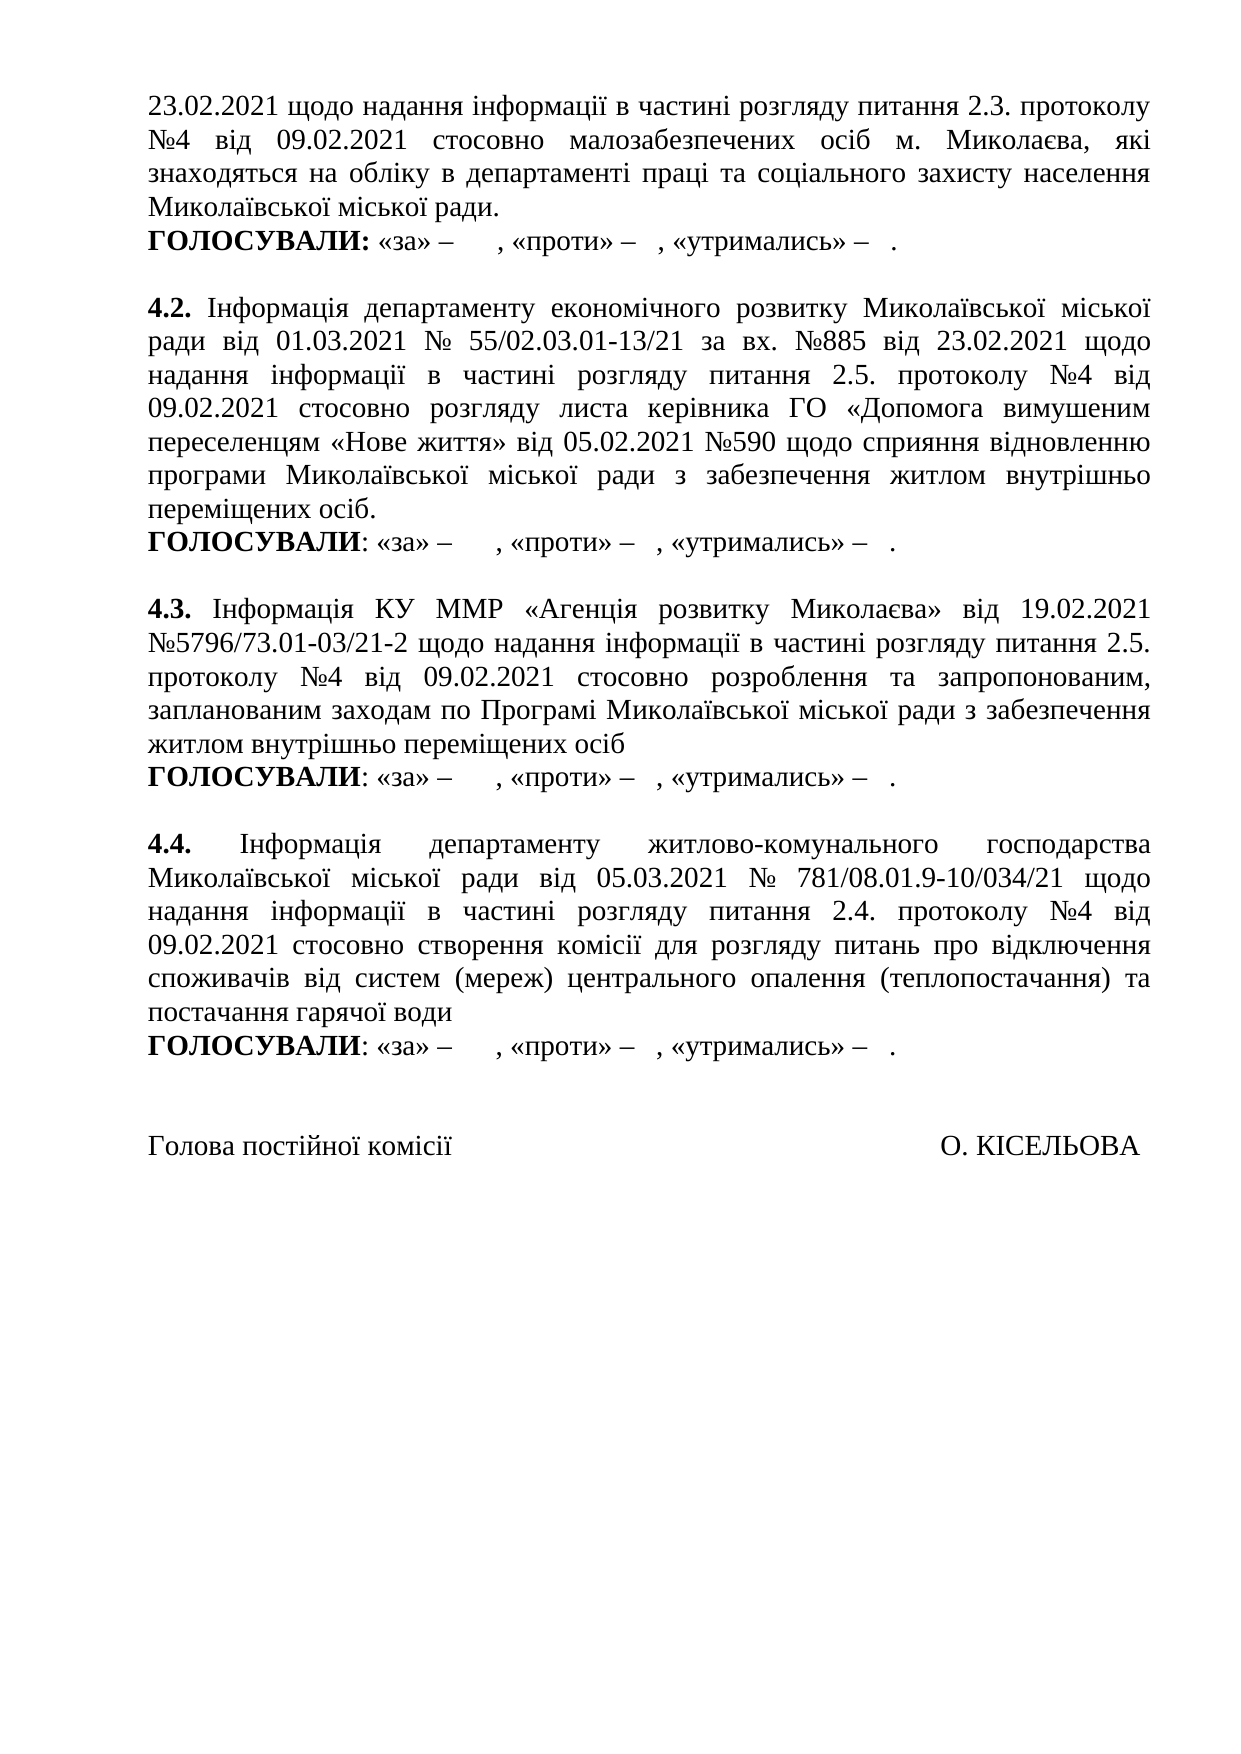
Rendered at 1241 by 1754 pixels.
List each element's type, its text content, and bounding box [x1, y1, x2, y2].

text 4.2. Інформація департаменту економічного розвитку Миколаївської міської ради від 01.03.2021 № 55/02.03.01-13/21 за вх. №885 від 23.02.2021 щодо надання інформації в частині розгляду питання 2.5. протоколу №4 від 09.02.2021 стосовно розгляду листа керівника ГО «Допомога вимушеним переселенцям «Нове життя» від 05.02.2021 №590 щодо сприяння відновленню програми Миколаївської міської ради з забезпечення житлом внутрішньо переміщених осіб. [148, 290, 1152, 524]
text ГОЛОСУВАЛИ: «за» – , «проти» – , «утримались» – . [148, 223, 1152, 256]
text ГОЛОСУВАЛИ: «за» – , «проти» – , «утримались» – . [148, 524, 1152, 558]
text 4.3. Інформація КУ ММР «Агенція розвитку Миколаєва» від 19.02.2021 №5796/73.01-03/21-2 щодо надання інформації в частині розгляду питання 2.5. протоколу №4 від 09.02.2021 стосовно розроблення та запропонованим, запланованим заходам по Програмі Миколаївської міської ради з забезпечення житлом внутрішньо переміщених осіб [148, 592, 1152, 759]
text 4.4. Інформація департаменту житлово-комунального господарства Миколаївської міської ради від 05.03.2021 № 781/08.01.9-10/034/21 щодо надання інформації в частині розгляду питання 2.4. протоколу №4 від 09.02.2021 стосовно створення комісії для розгляду питань про відключення споживачів від систем (мереж) центрального опалення (теплопостачання) та постачання гарячої води [148, 826, 1152, 1028]
text ГОЛОСУВАЛИ: «за» – , «проти» – , «утримались» – . [148, 759, 1152, 793]
text Голова постійної комісії О. КІСЕЛЬОВА [148, 1128, 1152, 1162]
text ГОЛОСУВАЛИ: «за» – , «проти» – , «утримались» – . [148, 1028, 1152, 1061]
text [148, 88, 1152, 223]
